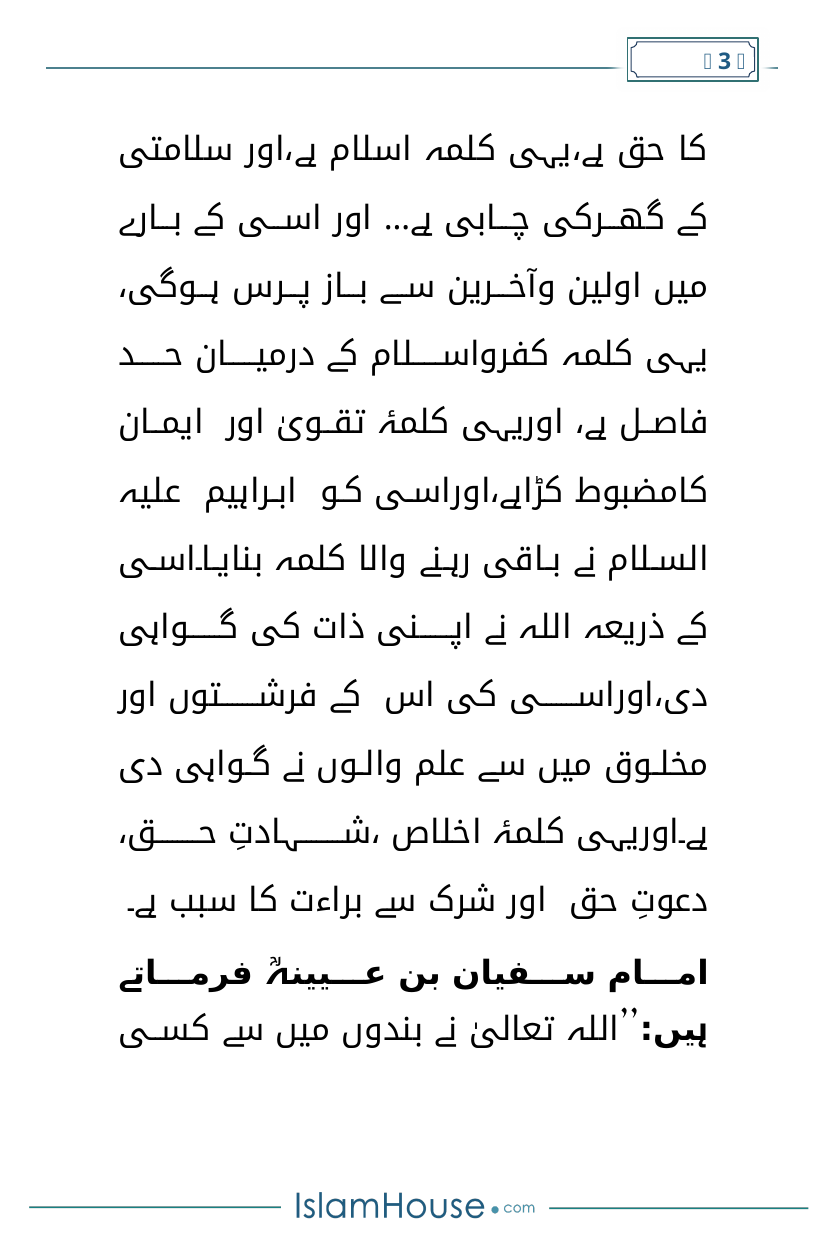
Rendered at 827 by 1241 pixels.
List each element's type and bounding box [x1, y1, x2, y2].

picture [22, 1186, 281, 1224]
text [118, 118, 709, 932]
picture [288, 1187, 809, 1225]
text [118, 953, 709, 1061]
